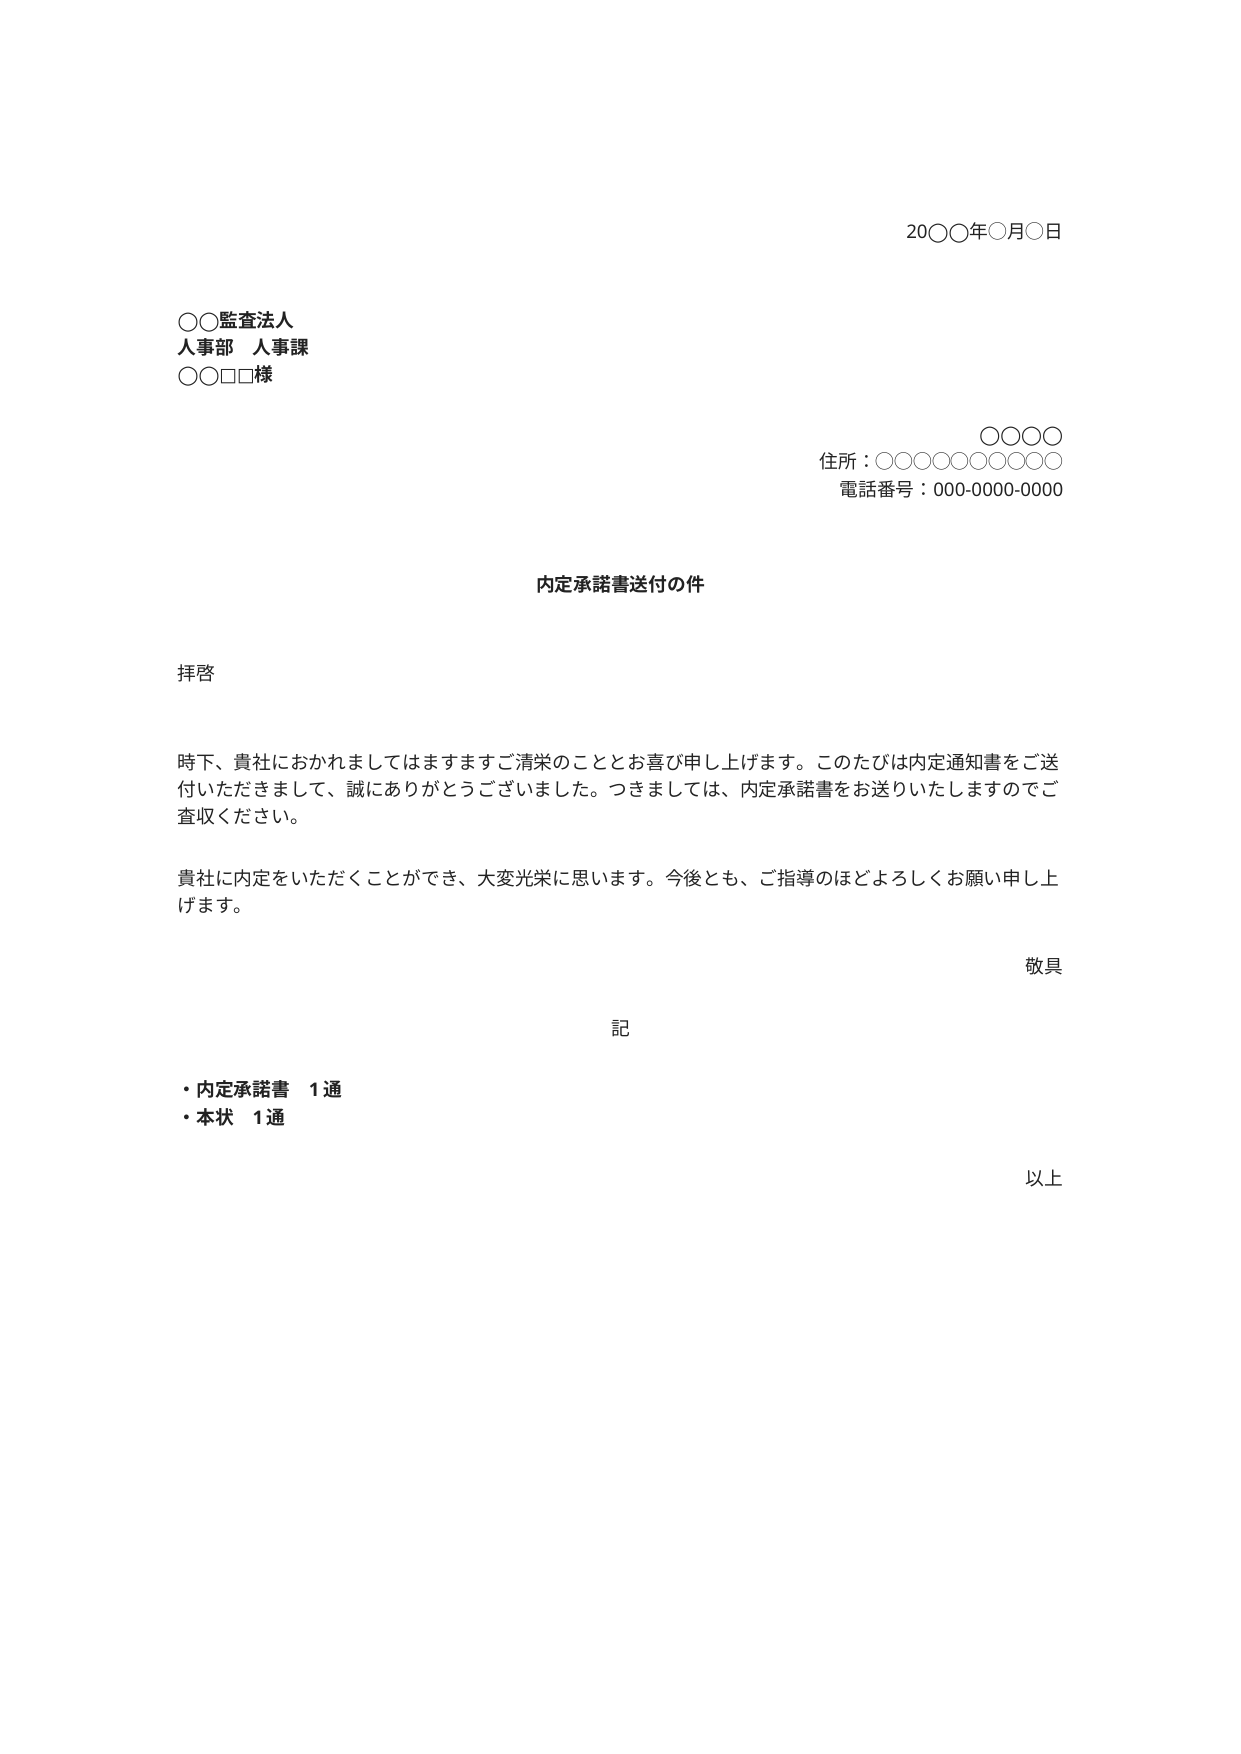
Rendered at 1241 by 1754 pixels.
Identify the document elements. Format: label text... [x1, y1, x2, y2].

text ◯◯◯◯ 住所：◯◯◯◯◯◯◯◯◯◯ 電話番号：000-0000-0000 [177, 421, 1063, 535]
text 貴社に内定をいただくことができ、大変光栄に思います。今後とも、ご指導のほどよろしくお願い申し上げます。 [177, 863, 1063, 918]
text ◯◯監査法人 人事部 人事課 ◯◯□□様 [177, 306, 1063, 387]
text 時下、貴社におかれましてはますますご清栄のこととお喜び申し上げます。このたびは内定通知書をご送付いただきまして、誠にありがとうございました。つきましては、内定承諾書をお送りいたしますのでご査収ください。 [177, 747, 1063, 829]
text 拝啓 [177, 658, 1063, 686]
text 記 [177, 1013, 1063, 1041]
text 20◯◯年◯月◯日 [177, 217, 1063, 244]
text 以上 [177, 1164, 1063, 1191]
text ・内定承諾書 1通 ・本状 1通 [177, 1075, 1063, 1129]
text 敬具 [177, 952, 1063, 979]
text 内定承諾書送付の件 [177, 570, 1063, 597]
